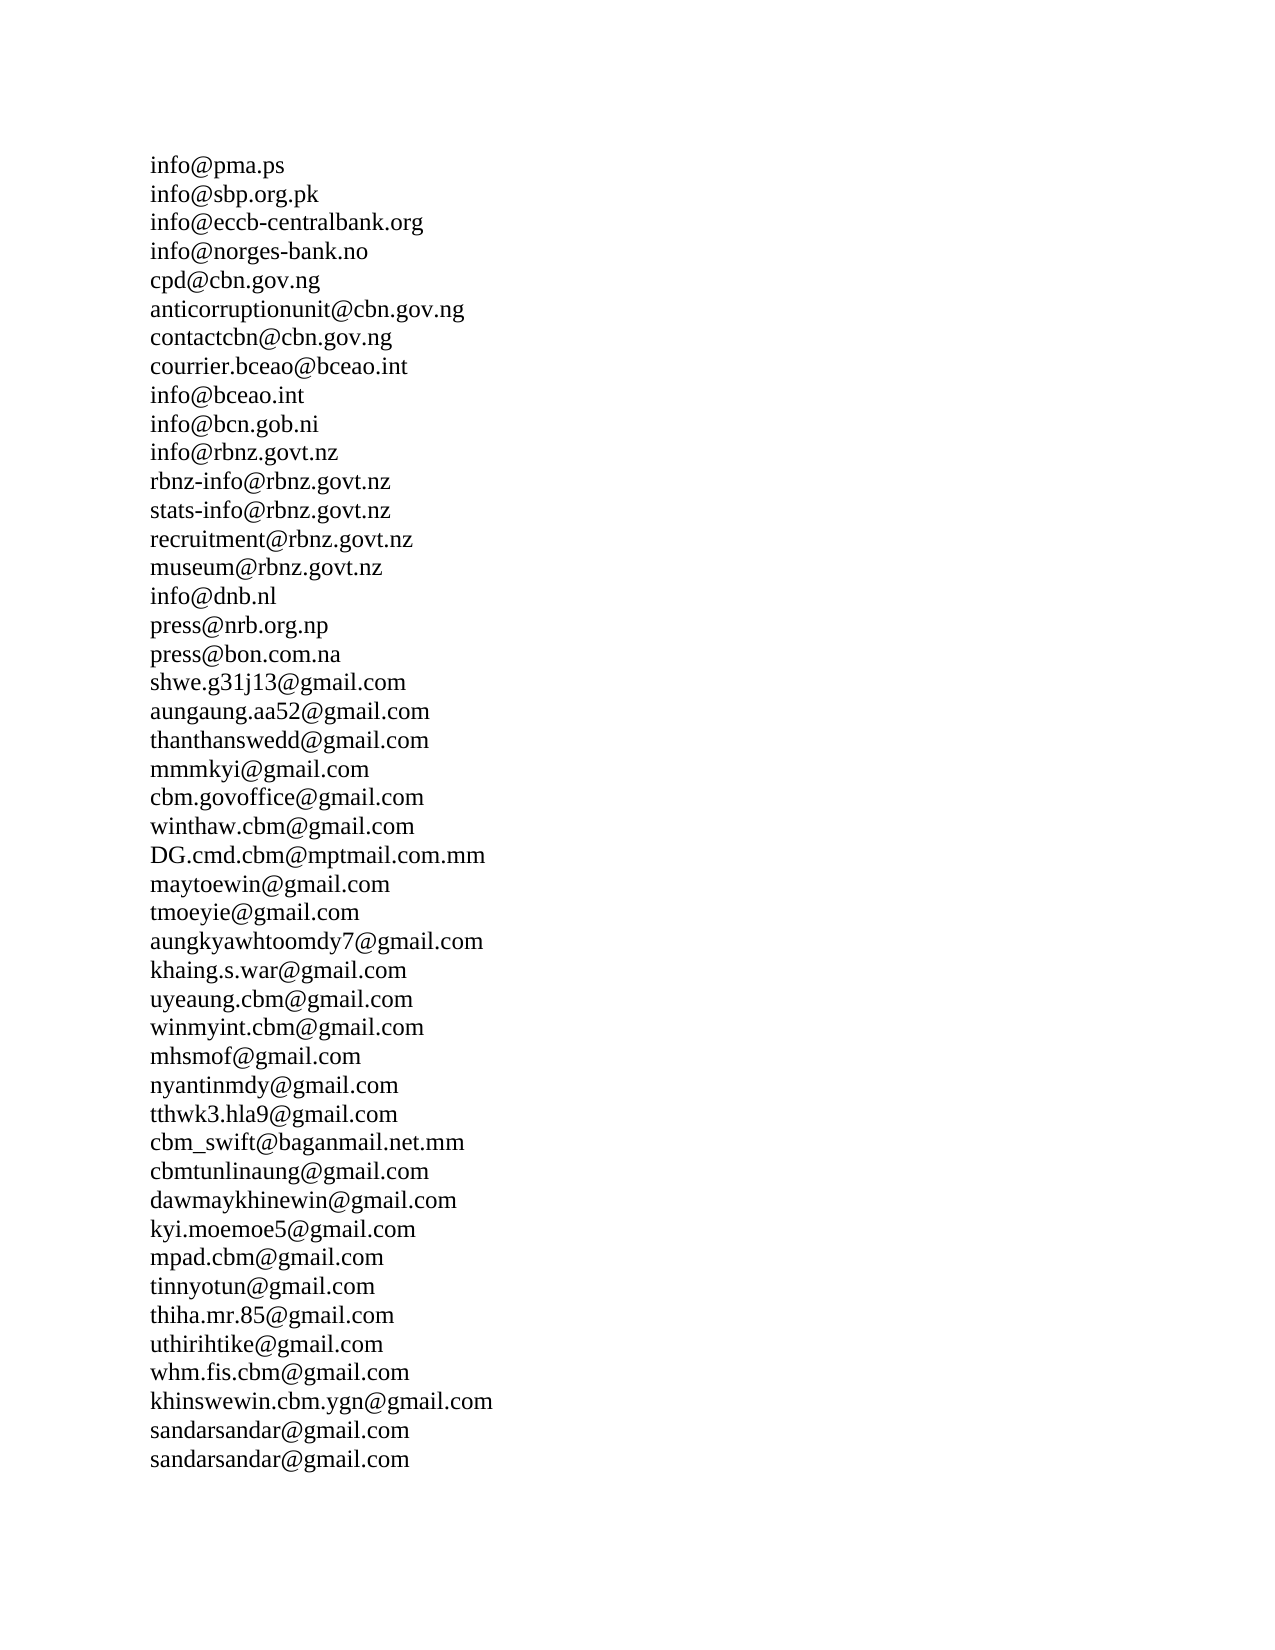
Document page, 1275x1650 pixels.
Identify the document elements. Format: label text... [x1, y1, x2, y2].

text recruitment@rbnz.govt.nz [150, 524, 1125, 552]
text info@rbnz.govt.nz [150, 437, 1125, 466]
text cbm.govoffice@gmail.com [150, 782, 1125, 811]
text cbm_swift@baganmail.net.mm [150, 1127, 1125, 1156]
text mhsmof@gmail.com [150, 1041, 1125, 1070]
text info@eccb-centralbank.org [150, 207, 1125, 236]
text press@bon.com.na [150, 639, 1125, 667]
text sandarsandar@gmail.com [150, 1444, 1125, 1472]
text contactcbn@cbn.gov.ng [150, 322, 1125, 351]
text shwe.g31j13@gmail.com [150, 667, 1125, 696]
text info@bceao.int [150, 380, 1125, 409]
text uyeaung.cbm@gmail.com [150, 984, 1125, 1012]
text winmyint.cbm@gmail.com [150, 1012, 1125, 1041]
text maytoewin@gmail.com [150, 869, 1125, 897]
text courrier.bceao@bceao.int [150, 351, 1125, 380]
text sandarsandar@gmail.com [150, 1415, 1125, 1444]
text rbnz-info@rbnz.govt.nz [150, 466, 1125, 495]
text stats-info@rbnz.govt.nz [150, 495, 1125, 524]
text whm.fis.cbm@gmail.com [150, 1357, 1125, 1386]
text info@bcn.gob.ni [150, 409, 1125, 437]
text khinswewin.cbm.ygn@gmail.com [150, 1386, 1125, 1415]
text info@sbp.org.pk [150, 179, 1125, 207]
text info@dnb.nl [150, 581, 1125, 610]
text mmmkyi@gmail.com [150, 754, 1125, 782]
text aungaung.aa52@gmail.com [150, 696, 1125, 725]
text tinnyotun@gmail.com [150, 1271, 1125, 1300]
text uthirihtike@gmail.com [150, 1329, 1125, 1357]
text nyantinmdy@gmail.com [150, 1070, 1125, 1099]
text winthaw.cbm@gmail.com [150, 811, 1125, 840]
text thiha.mr.85@gmail.com [150, 1300, 1125, 1329]
text info@norges-bank.no [150, 236, 1125, 265]
text thanthanswedd@gmail.com [150, 725, 1125, 754]
text press@nrb.org.np [150, 610, 1125, 639]
text khaing.s.war@gmail.com [150, 955, 1125, 984]
text DG.cmd.cbm@mptmail.com.mm [150, 840, 1125, 869]
text tmoeyie@gmail.com [150, 897, 1125, 926]
text cpd@cbn.gov.ng [150, 265, 1125, 294]
text aungkyawhtoomdy7@gmail.com [150, 926, 1125, 955]
text tthwk3.hla9@gmail.com [150, 1099, 1125, 1127]
text cbmtunlinaung@gmail.com [150, 1156, 1125, 1185]
text museum@rbnz.govt.nz [150, 552, 1125, 581]
text kyi.moemoe5@gmail.com [150, 1214, 1125, 1242]
text anticorruptionunit@cbn.gov.ng [150, 294, 1125, 322]
text mpad.cbm@gmail.com [150, 1242, 1125, 1271]
text info@pma.ps [150, 150, 1125, 179]
text dawmaykhinewin@gmail.com [150, 1185, 1125, 1214]
